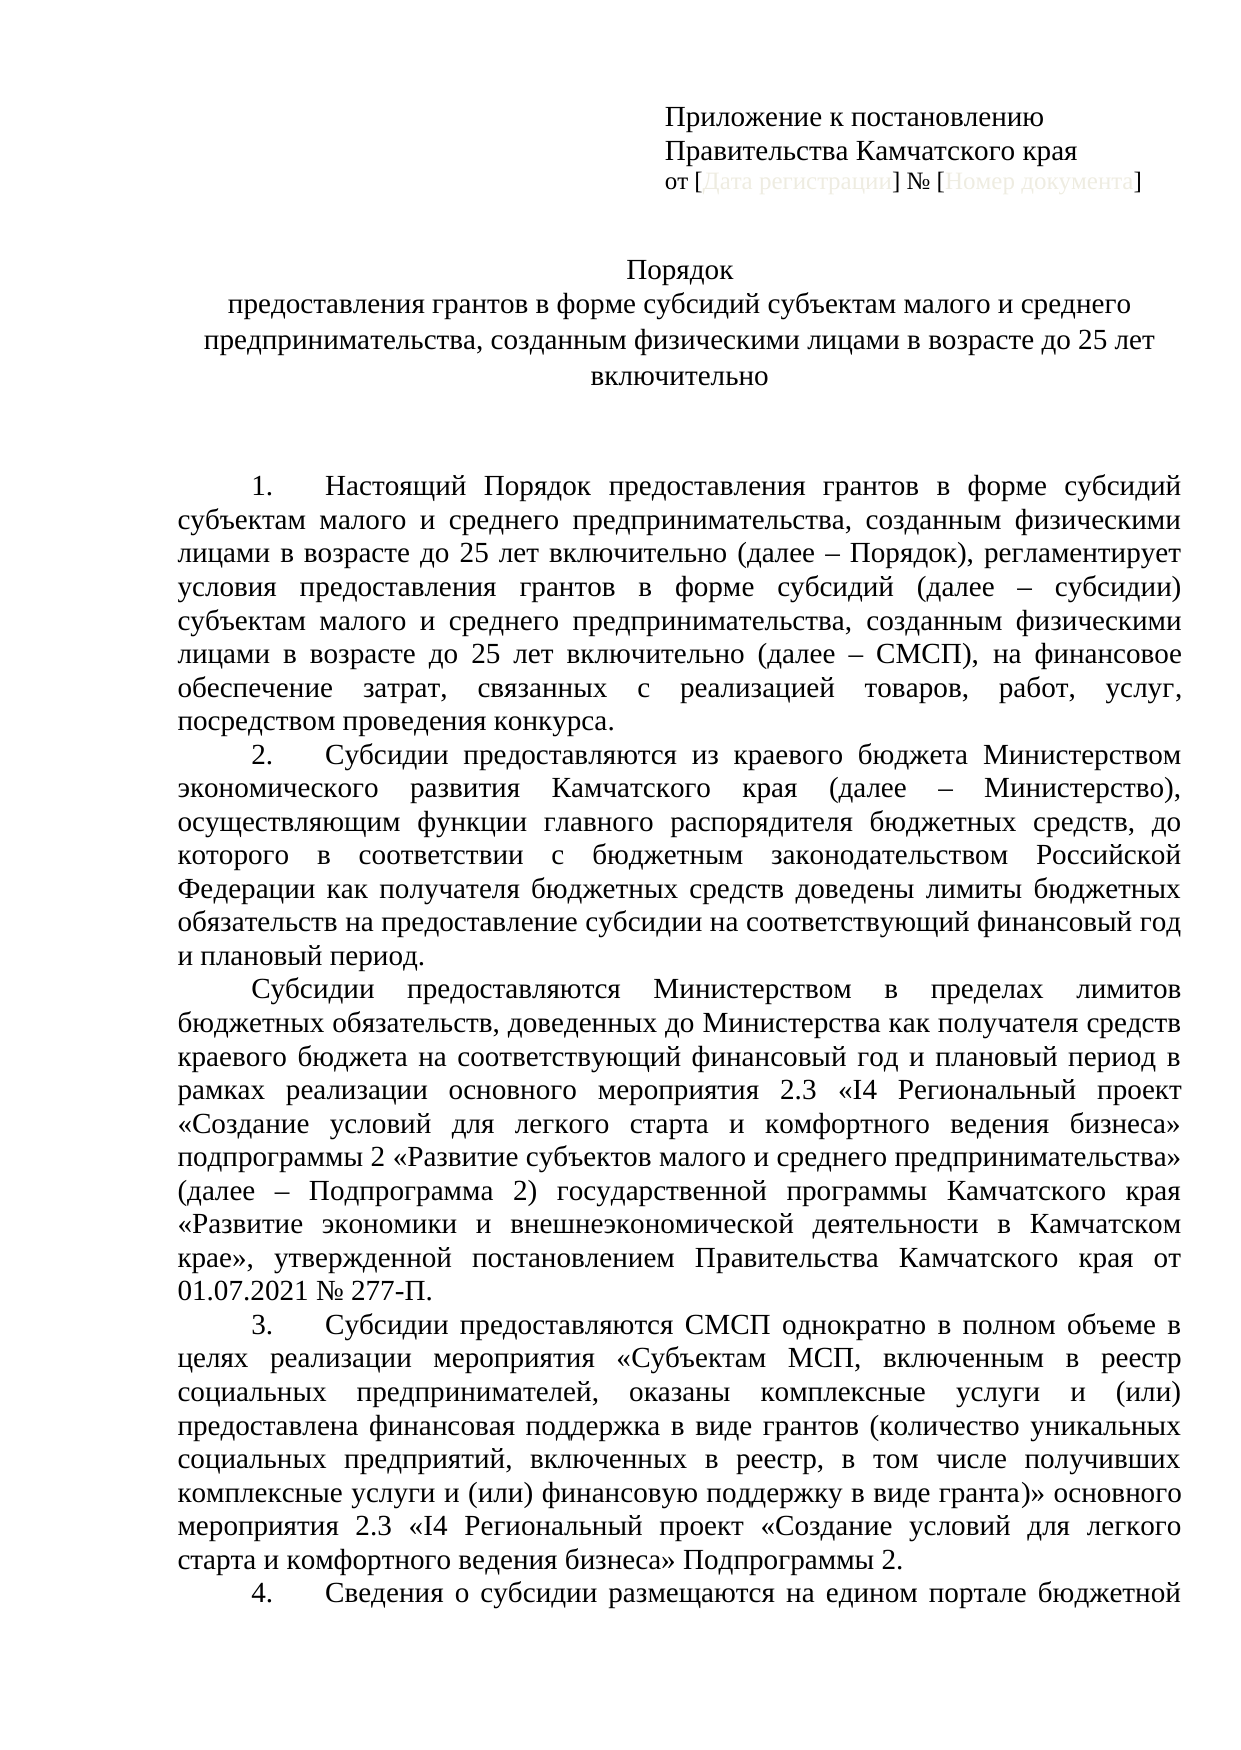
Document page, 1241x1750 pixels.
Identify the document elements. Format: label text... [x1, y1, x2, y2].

list Субсидии предоставляются СМСП однократно в полном объеме в целях реализации мероприятия «Субъектам МСП, включенным в реестр социальных предпринимателей, оказаны комплексные услуги и (или) предоставлена финансовая поддержка в виде грантов (количество уникальных социальных предприятий, включенных в реестр, в том числе получивших комплексные услуги и (или) финансовую поддержку в виде гранта)» основного мероприятия 2.3 «I4 Региональный проект «Создание условий для легкого старта и комфортного ведения бизнеса» Подпрограммы 2. [177, 1307, 1182, 1575]
text Правительства Камчатского края [664, 133, 1182, 166]
list Субсидии предоставляются из краевого бюджета Министерством экономического развития Камчатского края (далее – Министерство), осуществляющим функции главного распорядителя бюджетных средств, до которого в соответствии с бюджетным законодательством Российской Федерации как получателя бюджетных средств доведены лимиты бюджетных обязательств на предоставление субсидии на соответствующий финансовый год и плановый период. [177, 737, 1182, 972]
text Субсидии предоставляются Министерством в пределах лимитов бюджетных обязательств, доведенных до Министерства как получателя средств краевого бюджета на соответствующий финансовый год и плановый период в рамках реализации основного мероприятия 2.3 «I4 Региональный проект «Создание условий для легкого старта и комфортного ведения бизнеса» подпрограммы 2 «Развитие субъектов малого и среднего предпринимательства» (далее – Подпрограмма 2) государственной программы Камчатского края «Развитие экономики и внешнеэкономической деятельности в Камчатском крае», утвержденной постановлением Правительства Камчатского края от 01.07.2021 № 277-П. [177, 972, 1182, 1307]
text от [Дата регистрации] № [Номер документа] [664, 166, 1182, 195]
text Порядок [177, 252, 1182, 286]
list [177, 1575, 1182, 1609]
list Настоящий Порядок предоставления грантов в форме субсидий субъектам малого и среднего предпринимательства, созданным физическими лицами в возрасте до 25 лет включительно (далее – Порядок), регламентирует условия предоставления грантов в форме субсидий (далее – субсидии) субъектам малого и среднего предпринимательства, созданным физическими лицами в возрасте до 25 лет включительно (далее – СМСП), на финансовое обеспечение затрат, связанных с реализацией товаров, работ, услуг, посредством проведения конкурса. [177, 468, 1182, 737]
text предоставления грантов в форме субсидий субъектам малого и среднего предпринимательства, созданным физическими лицами в возрасте до 25 лет включительно [177, 286, 1182, 392]
text Приложение к постановлению [664, 99, 1182, 133]
